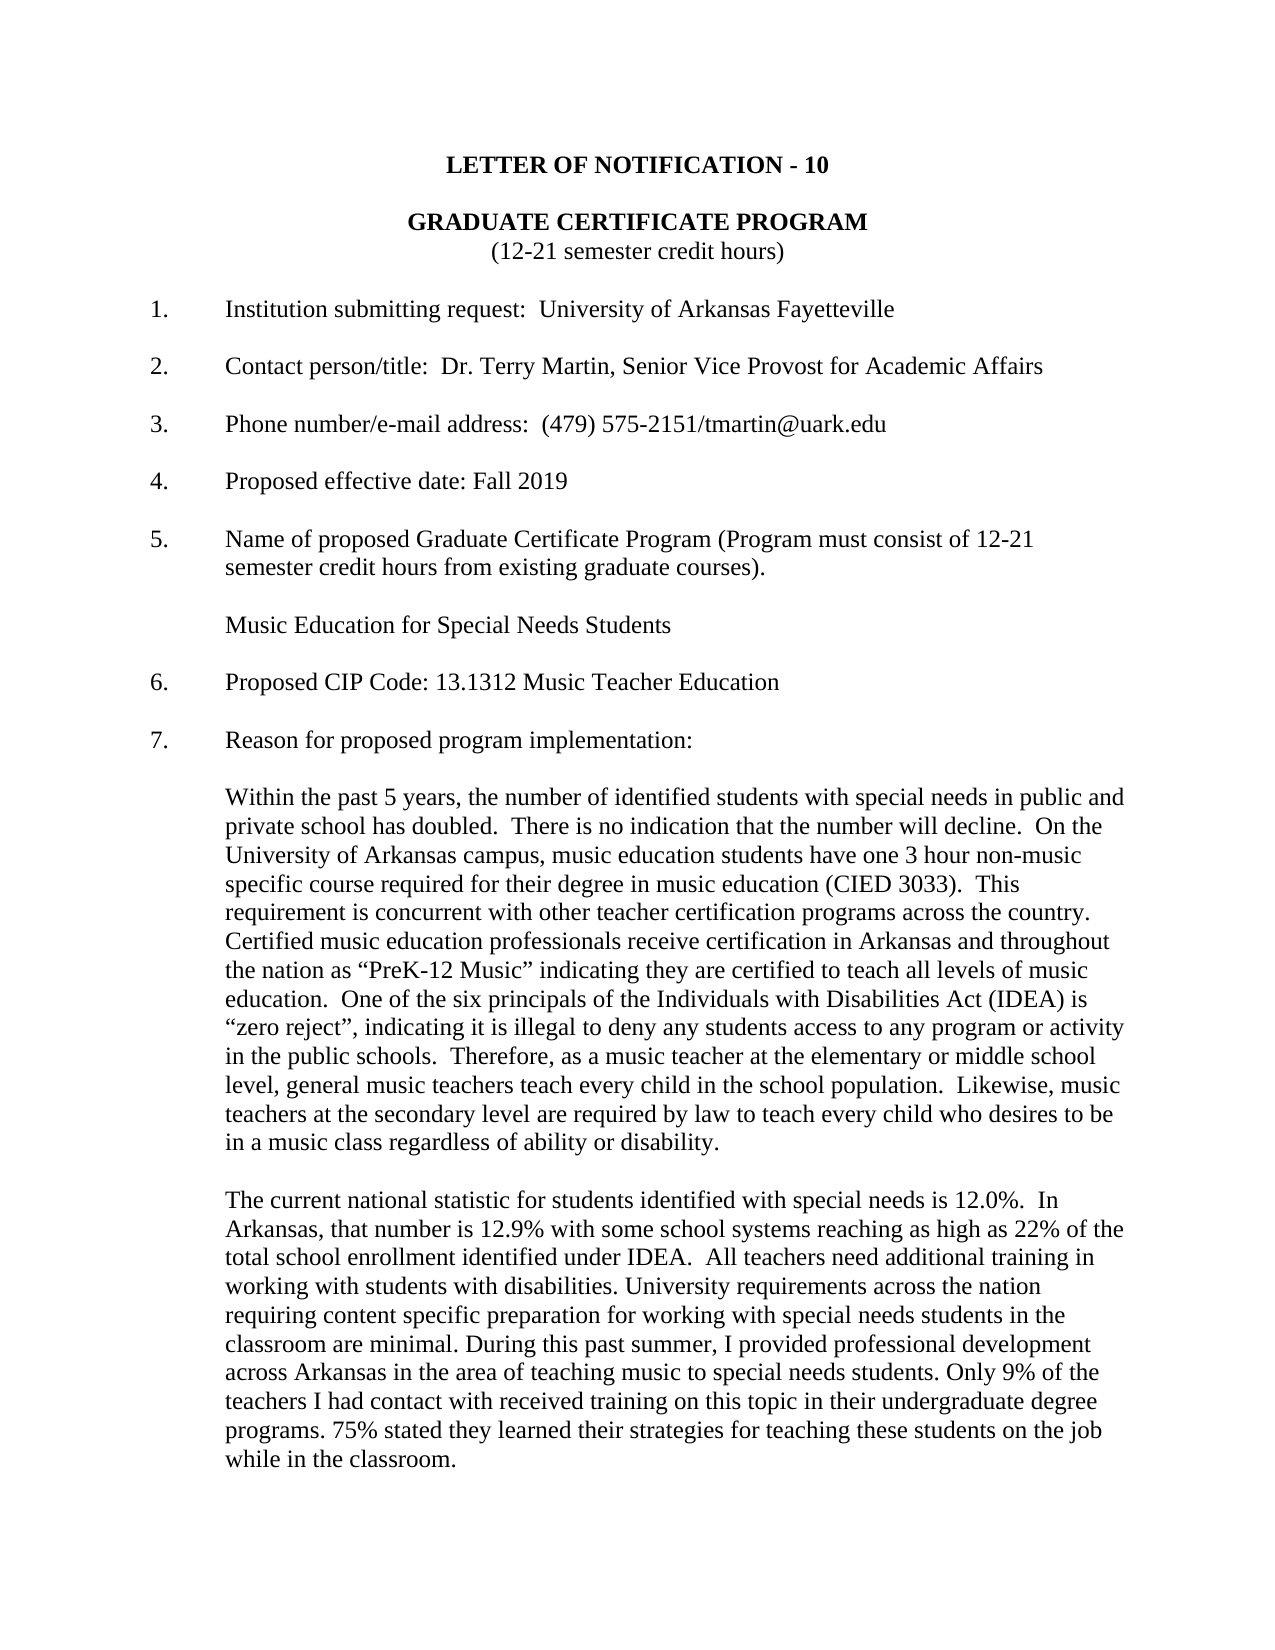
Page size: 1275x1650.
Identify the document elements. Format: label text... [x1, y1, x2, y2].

text 1. Institution submitting request: University of Arkansas Fayetteville [150, 294, 1125, 322]
list Name of proposed Graduate Certificate Program (Program must consist of 12-21 semester credit hours from existing graduate courses). [150, 524, 1125, 581]
text Within the past 5 years, the number of identified students with special needs in public and private school has doubled. There is no indication that the number will decline. On the University of Arkansas campus, music education students have one 3 hour non-music specific course required for their degree in music education (CIED 3033). This requirement is concurrent with other teacher certification programs across the country. Certified music education professionals receive certification in Arkansas and throughout the nation as “PreK-12 Music” indicating they are certified to teach all levels of music education. One of the six principals of the Individuals with Disabilities Act (IDEA) is “zero reject”, indicating it is illegal to deny any students access to any program or activity in the public schools. Therefore, as a music teacher at the elementary or middle school level, general music teachers teach every child in the school population. Likewise, music teachers at the secondary level are required by law to teach every child who desires to be in a music class regardless of ability or disability. [225, 782, 1125, 1156]
list Proposed CIP Code: 13.1312 Music Teacher Education [150, 667, 1125, 696]
list Phone number/e-mail address: (479) 575-2151/tmartin@uark.edu [150, 409, 1125, 437]
title LETTER OF NOTIFICATION - 10 [150, 150, 1125, 179]
text Music Education for Special Needs Students [225, 610, 1125, 639]
text The current national statistic for students identified with special needs is 12.0%. In Arkansas, that number is 12.9% with some school systems reaching as high as 22% of the total school enrollment identified under IDEA. All teachers need additional training in working with students with disabilities. University requirements across the nation requiring content specific preparation for working with special needs students in the classroom are minimal. During this past summer, I provided professional development across Arkansas in the area of teaching music to special needs students. Only 9% of the teachers I had contact with received training on this topic in their undergraduate degree programs. 75% stated they learned their strategies for teaching these students on the job while in the classroom. [225, 1185, 1125, 1472]
list Reason for proposed program implementation: [150, 725, 1125, 754]
title (12-21 semester credit hours) [150, 236, 1125, 265]
list Contact person/title: Dr. Terry Martin, Senior Vice Provost for Academic Affairs [150, 351, 1125, 380]
list Proposed effective date: Fall 2019 [150, 466, 1125, 495]
title GRADUATE CERTIFICATE PROGRAM [150, 207, 1125, 236]
